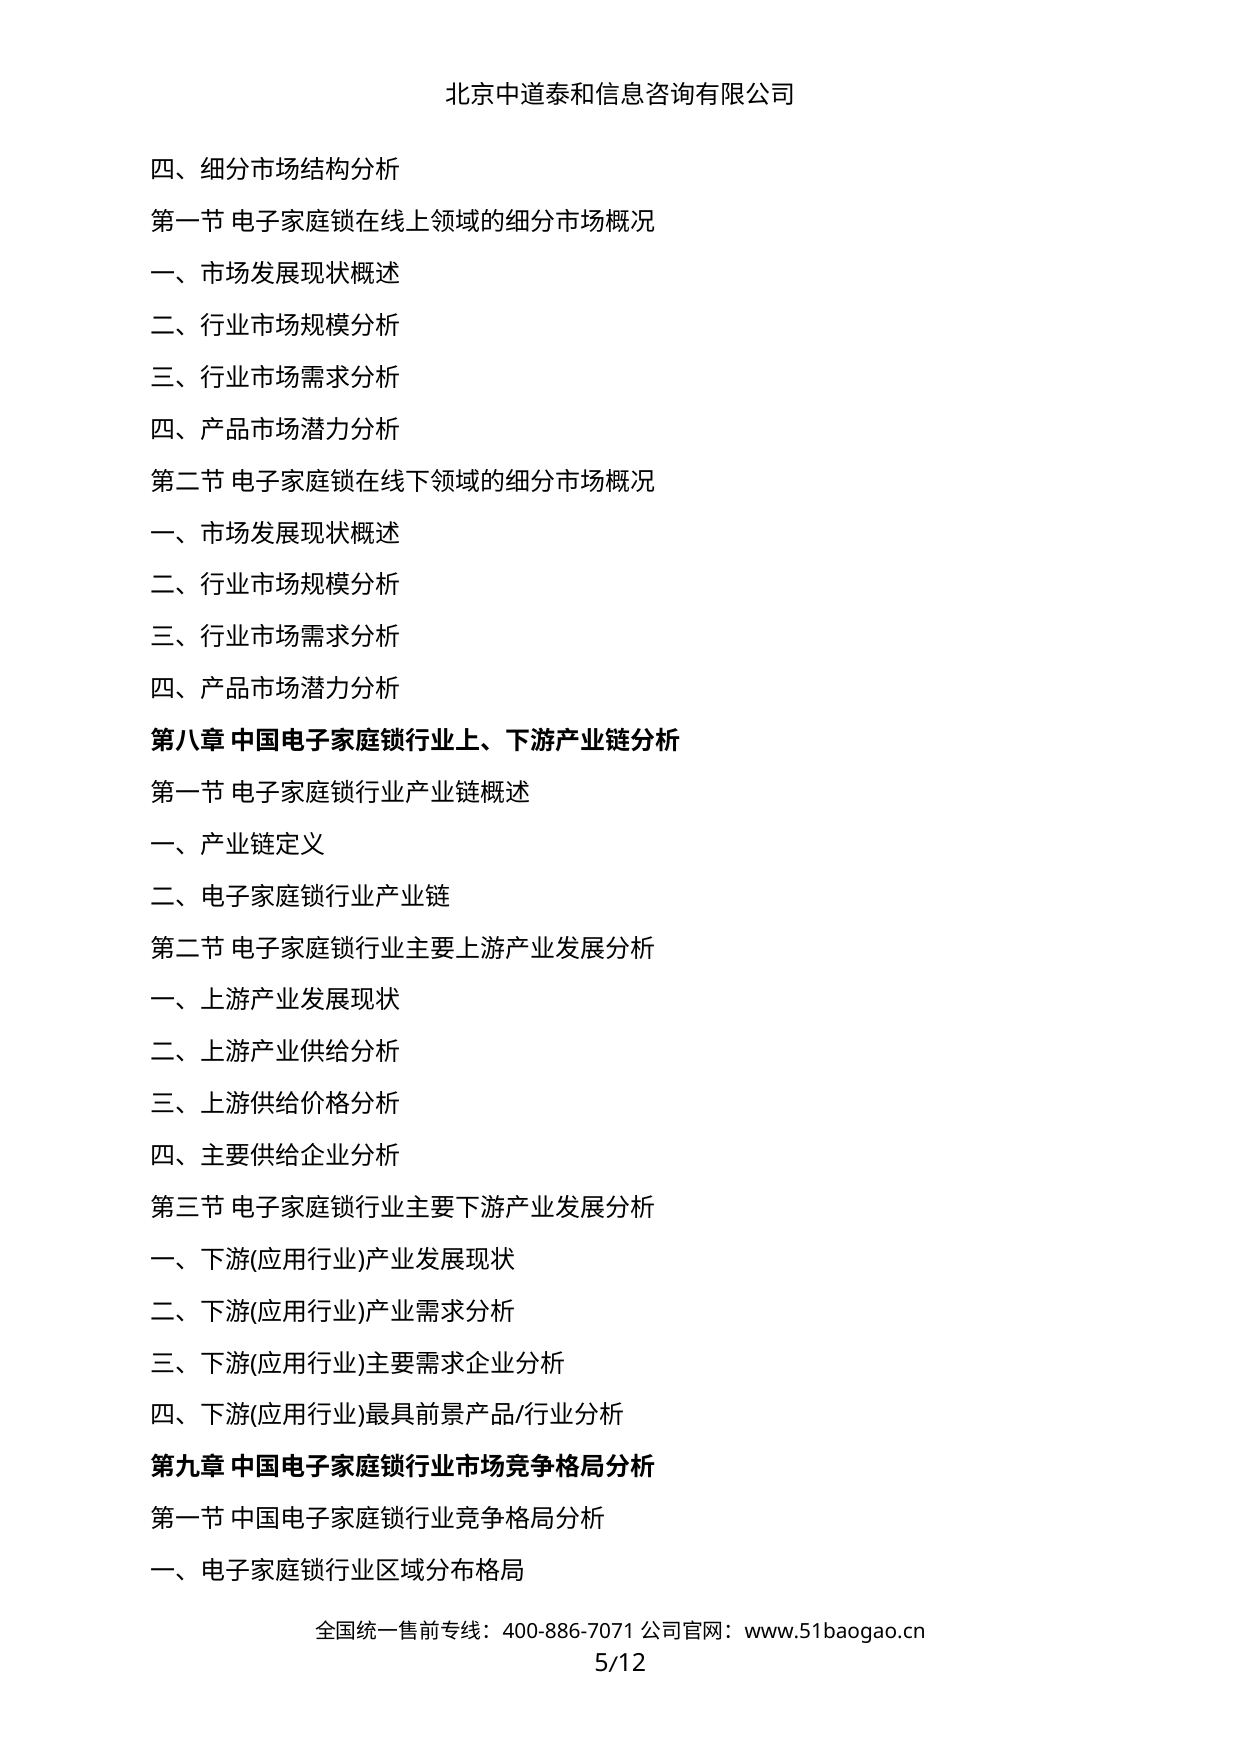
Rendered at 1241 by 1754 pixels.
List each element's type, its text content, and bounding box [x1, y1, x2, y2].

text 一、下游(应用行业)产业发展现状 [150, 1239, 1090, 1276]
text 第一节 电子家庭锁行业产业链概述 [150, 772, 1090, 809]
text 第一节 中国电子家庭锁行业竞争格局分析 [150, 1499, 1090, 1535]
text 一、上游产业发展现状 [150, 980, 1090, 1016]
text 四、细分市场结构分析 [150, 150, 1090, 186]
text 三、行业市场需求分析 [150, 357, 1090, 394]
text 第八章 中国电子家庭锁行业上、下游产业链分析 [150, 721, 1090, 757]
text 四、产品市场潜力分析 [150, 669, 1090, 705]
text 一、电子家庭锁行业区域分布格局 [150, 1551, 1090, 1587]
text 二、行业市场规模分析 [150, 306, 1090, 342]
text 三、下游(应用行业)主要需求企业分析 [150, 1343, 1090, 1379]
text 二、电子家庭锁行业产业链 [150, 876, 1090, 912]
text 二、下游(应用行业)产业需求分析 [150, 1291, 1090, 1327]
text 一、产业链定义 [150, 824, 1090, 861]
text 四、主要供给企业分析 [150, 1136, 1090, 1172]
text 四、产品市场潜力分析 [150, 409, 1090, 446]
text 二、上游产业供给分析 [150, 1032, 1090, 1068]
text 第二节 电子家庭锁行业主要上游产业发展分析 [150, 928, 1090, 964]
text 第三节 电子家庭锁行业主要下游产业发展分析 [150, 1187, 1090, 1224]
text 第九章 中国电子家庭锁行业市场竞争格局分析 [150, 1447, 1090, 1483]
text 二、行业市场规模分析 [150, 565, 1090, 601]
text 一、市场发展现状概述 [150, 254, 1090, 290]
text 第一节 电子家庭锁在线上领域的细分市场概况 [150, 202, 1090, 238]
text 第二节 电子家庭锁在线下领域的细分市场概况 [150, 461, 1090, 497]
text 一、市场发展现状概述 [150, 513, 1090, 549]
text 三、上游供给价格分析 [150, 1084, 1090, 1120]
text 四、下游(应用行业)最具前景产品/行业分析 [150, 1395, 1090, 1431]
text 三、行业市场需求分析 [150, 617, 1090, 653]
